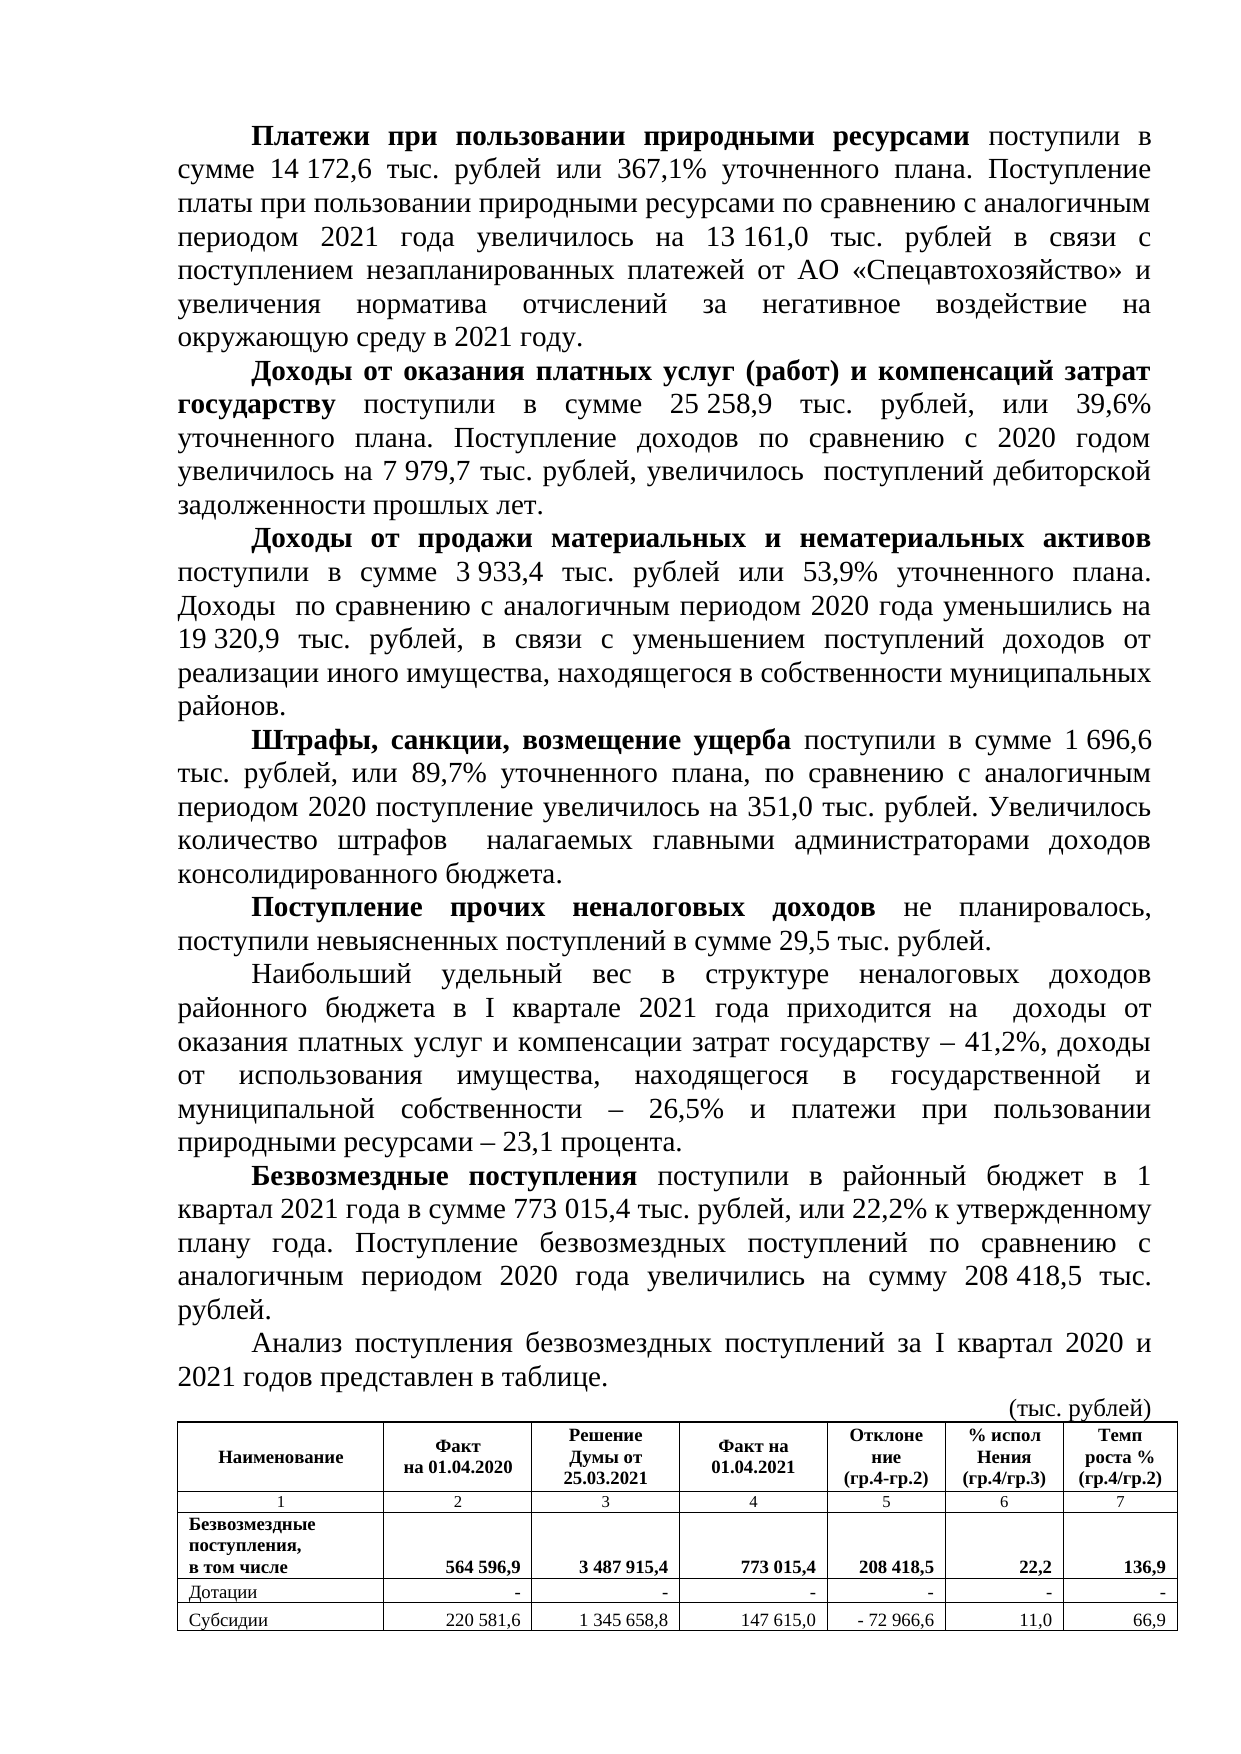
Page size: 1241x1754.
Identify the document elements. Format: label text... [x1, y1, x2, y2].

table_cell - [828, 1579, 945, 1602]
text Платежи при пользовании природными ресурсами поступили в сумме 14 172,6 тыс. рублей или 367,1% уточненного плана. Поступление платы при пользовании природными ресурсами по сравнению с аналогичным периодом 2021 года увеличилось на 13 161,0 тыс. рублей в связи с поступлением незапланированных платежей от АО «Спецавтохозяйство» и увеличения норматива отчислений за негативное воздействие на окружающую среду в 2021 году. [177, 118, 1152, 353]
table_cell 136,9 [1064, 1513, 1177, 1577]
text Доходы от оказания платных услуг (работ) и компенсаций затрат государству поступили в сумме 25 258,9 тыс. рублей, или 39,6% уточненного плана. Поступление доходов по сравнению с 2020 годом увеличилось на 7 979,7 тыс. рублей, увеличилось поступлений дебиторской задолженности прошлых лет. [177, 353, 1152, 521]
table_cell 11,0 [946, 1603, 1063, 1630]
text Штрафы, санкции, возмещение ущерба поступили в сумме 1 696,6 тыс. рублей, или 89,7% уточненного плана, по сравнению с аналогичным периодом 2020 поступление увеличилось на 351,0 тыс. рублей. Увеличилось количество штрафов налагаемых главными администраторами доходов консолидированного бюджета. [177, 722, 1152, 889]
text (тыс. рублей) [177, 1393, 1152, 1421]
table_header Наименование [178, 1423, 383, 1491]
table_cell 4 [680, 1492, 827, 1512]
table_cell Дотации [178, 1579, 383, 1602]
table_header Решение Думы от 25.03.2021 [532, 1423, 679, 1491]
text Наибольший удельный вес в структуре неналоговых доходов районного бюджета в I квартале 2021 года приходится на доходы от оказания платных услуг и компенсации затрат государству – 41,2%, доходы от использования имущества, находящегося в государственной и муниципальной собственности – 26,5% и платежи при пользовании природными ресурсами – 23,1 процента. [177, 957, 1152, 1158]
table_cell 1 345 658,8 [532, 1603, 679, 1630]
table_cell - [532, 1579, 679, 1602]
table_cell 208 418,5 [828, 1513, 945, 1577]
table_cell 5 [828, 1492, 945, 1512]
table_cell 564 596,9 [384, 1513, 531, 1577]
table_cell 6 [946, 1492, 1063, 1512]
text Анализ поступления безвозмездных поступлений за I квартал 2020 и 2021 годов представлен в таблице. [177, 1326, 1152, 1393]
table_cell 3 [532, 1492, 679, 1512]
table_cell Безвозмездные поступления, в том числе [178, 1513, 383, 1577]
table_cell - [946, 1579, 1063, 1602]
table_header Факт на 01.04.2021 [680, 1423, 827, 1491]
table_cell 7 [1064, 1492, 1177, 1512]
table_cell 3 487 915,4 [532, 1513, 679, 1577]
table_cell 220 581,6 [384, 1603, 531, 1630]
text Поступление прочих неналоговых доходов не планировалось, поступили невыясненных поступлений в сумме 29,5 тыс. рублей. [177, 889, 1152, 957]
table_cell - [384, 1579, 531, 1602]
table_cell 773 015,4 [680, 1513, 827, 1577]
text Безвозмездные поступления поступили в районный бюджет в 1 квартал 2021 года в сумме 773 015,4 тыс. рублей, или 22,2% к утвержденному плану года. Поступление безвозмездных поступлений по сравнению с аналогичным периодом 2020 года увеличились на сумму 208 418,5 тыс. рублей. [177, 1158, 1152, 1326]
table_header Отклоне ние (гр.4-гр.2) [828, 1423, 945, 1491]
table_cell - [680, 1579, 827, 1602]
table_cell 147 615,0 [680, 1603, 827, 1630]
table_header Темп роста % (гр.4/гр.2) [1064, 1423, 1177, 1491]
table_header % испол Нения (гр.4/гр.3) [946, 1423, 1063, 1491]
table_cell - 72 966,6 [828, 1603, 945, 1630]
text Доходы от продажи материальных и нематериальных активов поступили в сумме 3 933,4 тыс. рублей или 53,9% уточненного плана. Доходы по сравнению с аналогичным периодом 2020 года уменьшились на 19 320,9 тыс. рублей, в связи с уменьшением поступлений доходов от реализации иного имущества, находящегося в собственности муниципальных районов. [177, 521, 1152, 722]
table_cell Субсидии [178, 1603, 383, 1630]
table_cell 2 [384, 1492, 531, 1512]
table_cell - [1064, 1579, 1177, 1602]
table_cell 1 [178, 1492, 383, 1512]
table_header Факт на 01.04.2020 [384, 1423, 531, 1491]
table_cell 22,2 [946, 1513, 1063, 1577]
table_cell 66,9 [1064, 1603, 1177, 1630]
